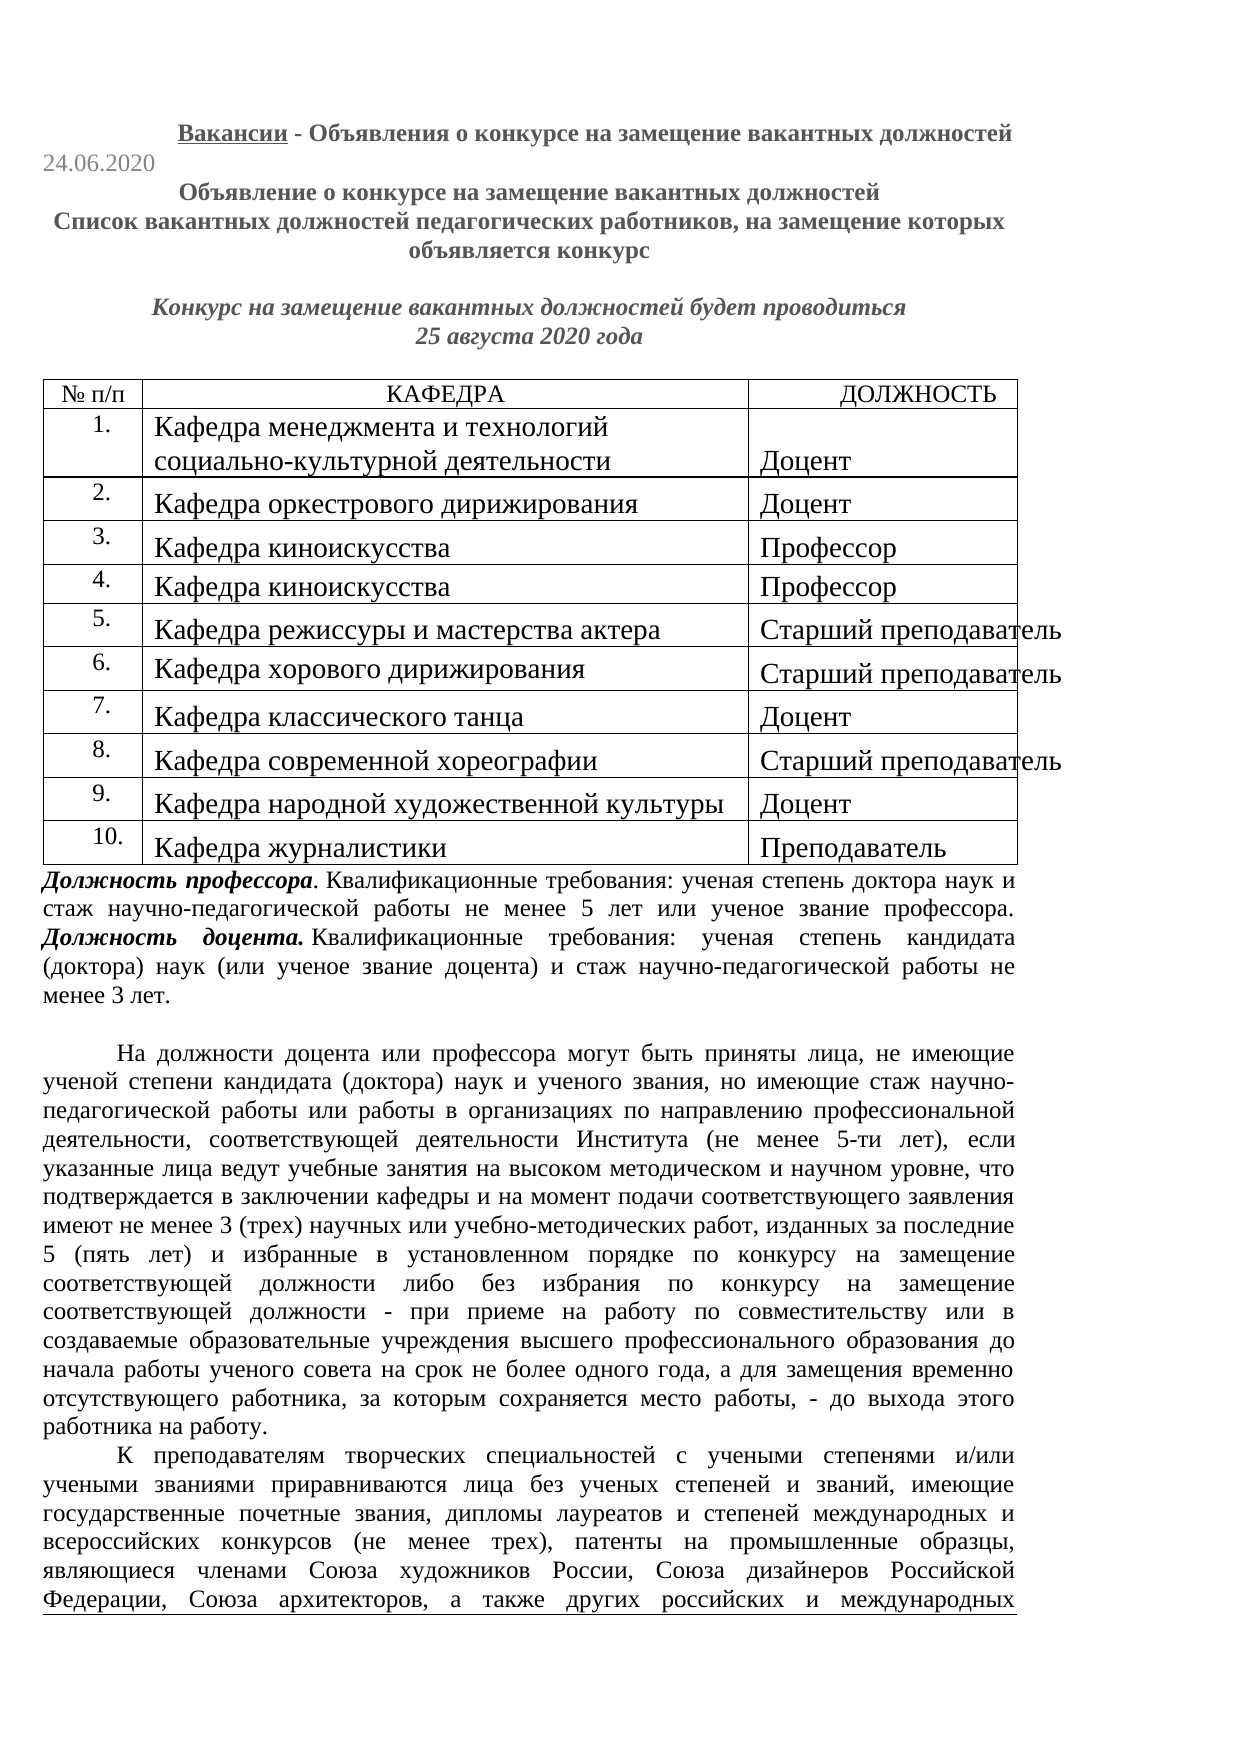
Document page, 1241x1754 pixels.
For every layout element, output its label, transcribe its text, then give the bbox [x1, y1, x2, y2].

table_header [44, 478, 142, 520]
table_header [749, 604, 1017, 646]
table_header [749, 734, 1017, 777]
text Вакансии - Объявления о конкурсе на замещение вакантных должностей [177, 118, 1152, 147]
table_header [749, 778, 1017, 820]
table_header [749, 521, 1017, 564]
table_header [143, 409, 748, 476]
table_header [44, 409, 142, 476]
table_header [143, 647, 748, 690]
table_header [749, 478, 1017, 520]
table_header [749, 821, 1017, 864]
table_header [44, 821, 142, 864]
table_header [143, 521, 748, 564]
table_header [43, 865, 1017, 1614]
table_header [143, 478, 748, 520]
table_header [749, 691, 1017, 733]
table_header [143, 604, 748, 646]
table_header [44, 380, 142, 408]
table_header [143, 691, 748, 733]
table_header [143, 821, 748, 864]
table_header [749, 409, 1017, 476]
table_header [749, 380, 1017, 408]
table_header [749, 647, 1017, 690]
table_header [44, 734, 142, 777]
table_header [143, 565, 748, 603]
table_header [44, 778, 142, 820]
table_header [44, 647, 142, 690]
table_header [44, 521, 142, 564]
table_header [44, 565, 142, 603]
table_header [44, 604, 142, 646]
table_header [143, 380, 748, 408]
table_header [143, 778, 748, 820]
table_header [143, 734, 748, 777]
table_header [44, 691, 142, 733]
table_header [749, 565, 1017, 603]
